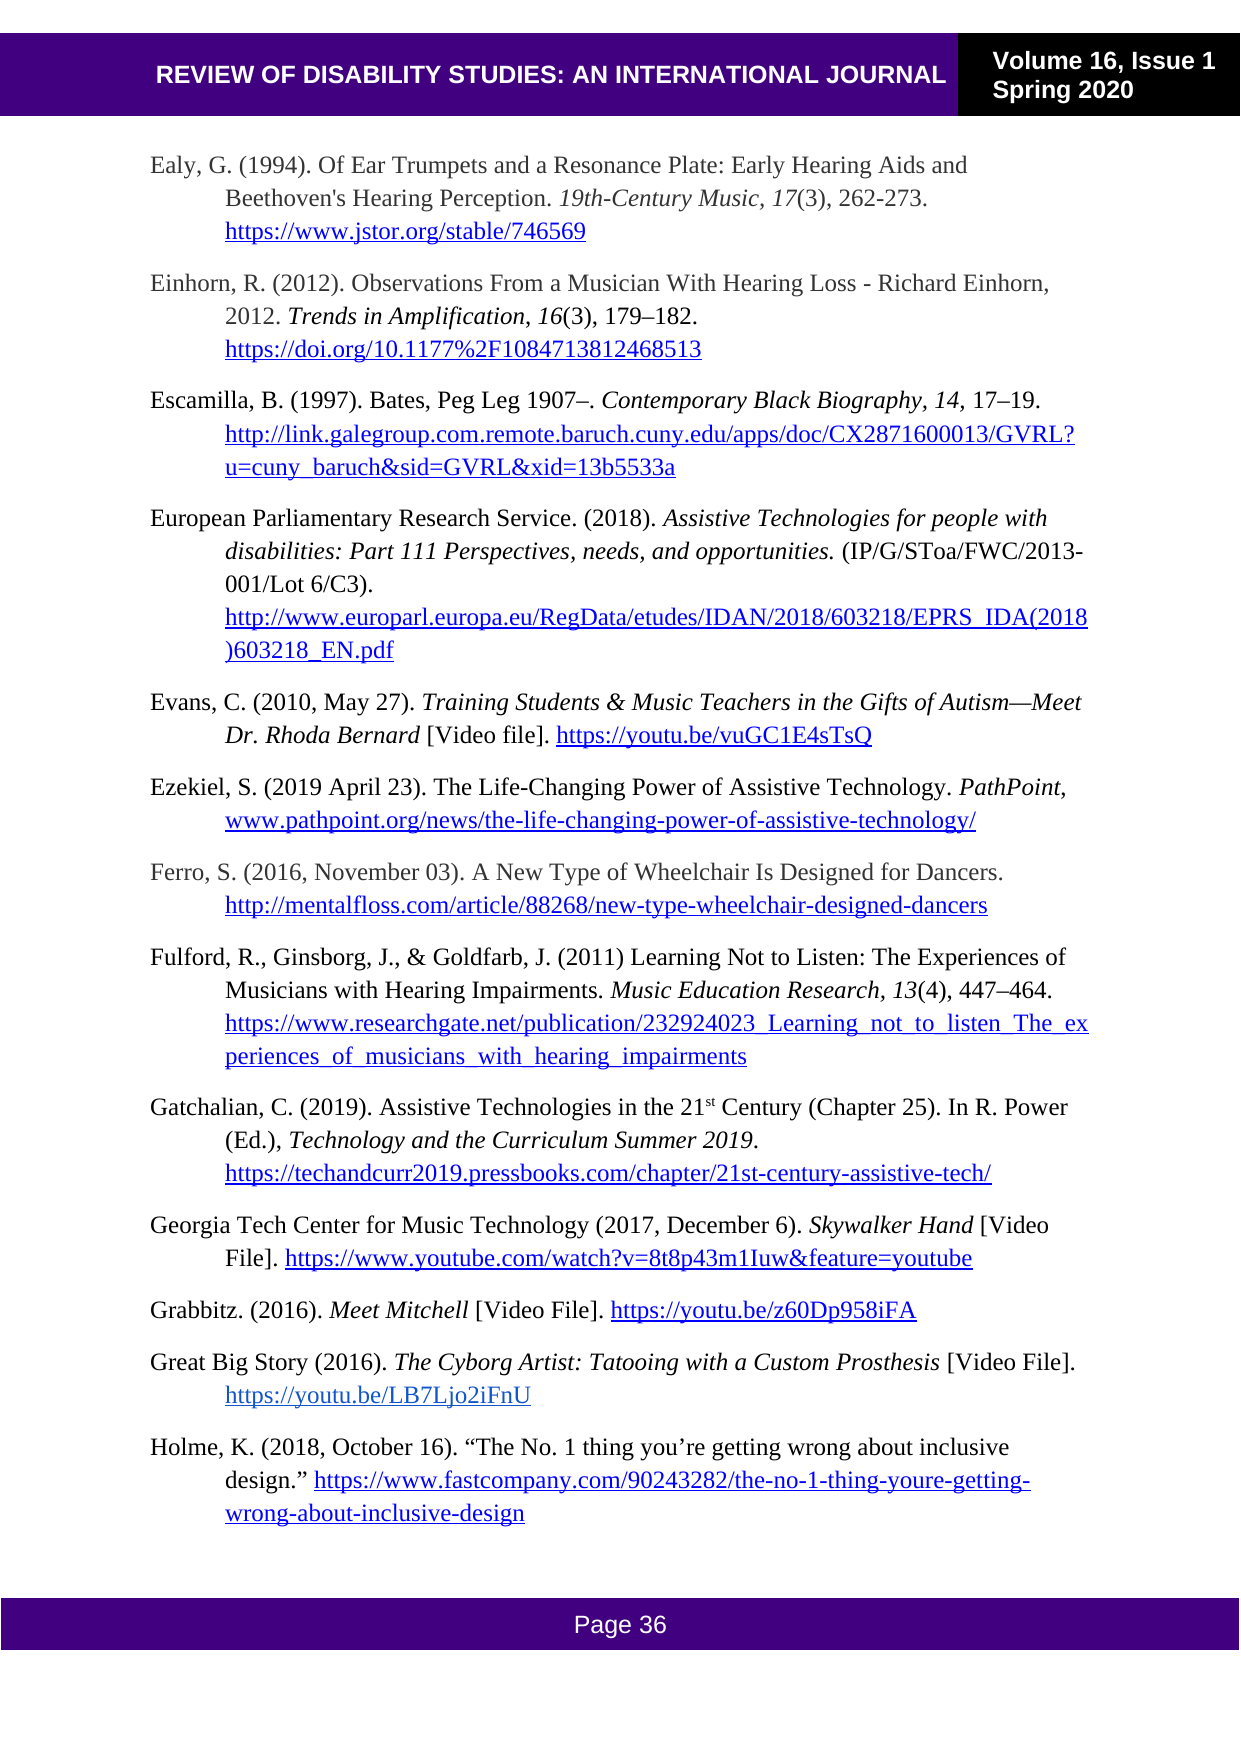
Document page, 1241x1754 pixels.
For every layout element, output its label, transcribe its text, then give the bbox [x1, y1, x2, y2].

text Georgia Tech Center for Music Technology (2017, December 6). Skywalker Hand [Video File]. https://www.youtube.com/watch?v=8t8p43m1Iuw&feature=youtube [150, 1210, 1090, 1272]
text Holme, K. (2018, October 16). “The No. 1 thing you’re getting wrong about inclusive design.” https://www.fastcompany.com/90243282/the-no-1-thing-youre-getting-wrong-about-inclusive-design [150, 1432, 1090, 1526]
text Grabbitz. (2016). Meet Mitchell [Video File]. https://youtu.be/z60Dp958iFA [150, 1295, 1090, 1324]
text Evans, C. (2010, May 27). Training Students & Music Teachers in the Gifts of Autism—Meet Dr. Rhoda Bernard [Video file]. https://youtu.be/vuGC1E4sTsQ [150, 687, 1090, 749]
text Einhorn, R. (2012). Observations From a Musician With Hearing Loss - Richard Einhorn, 2012. Trends in Amplification, 16(3), 179–182. https://doi.org/10.1177%2F1084713812468513 [150, 268, 1090, 363]
text Ferro, S. (2016, November 03). A New Type of Wheelchair Is Designed for Dancers. http://mentalfloss.com/article/88268/new-type-wheelchair-designed-dancers [150, 857, 1090, 919]
text Escamilla, B. (1997). Bates, Peg Leg 1907–. Contemporary Black Biography, 14, 17–19. http://link.galegroup.com.remote.baruch.cuny.edu/apps/doc/CX2871600013/GVRL?u=cuny_baruch&sid=GVRL&xid=13b5533a [150, 386, 1090, 480]
text Fulford, R., Ginsborg, J., & Goldfarb, J. (2011) Learning Not to Listen: The Experiences of Musicians with Hearing Impairments. Music Education Research, 13(4), 447–464. https://www.researchgate.net/publication/232924023_Learning_not_to_listen_The_experiences_of_musicians_with_hearing_impairments [150, 942, 1090, 1069]
text Great Big Story (2016). The Cyborg Artist: Tatooing with a Custom Prosthesis [Video File]. https://youtu.be/LB7Ljo2iFnU [150, 1347, 1090, 1409]
text European Parliamentary Research Service. (2018). Assistive Technologies for people with disabilities: Part 111 Perspectives, needs, and opportunities. (IP/G/SToa/FWC/2013-001/Lot 6/C3). http://www.europarl.europa.eu/RegData/etudes/IDAN/2018/603218/EPRS_IDA(2018)603218_EN.pdf [150, 503, 1090, 664]
text Gatchalian, C. (2019). Assistive Technologies in the 21st Century (Chapter 25). In R. Power (Ed.), Technology and the Curriculum Summer 2019. https://techandcurr2019.pressbooks.com/chapter/21st-century-assistive-tech/ [150, 1092, 1090, 1187]
text Ealy, G. (1994). Of Ear Trumpets and a Resonance Plate: Early Hearing Aids and Beethoven's Hearing Perception. 19th-Century Music, 17(3), 262-273. https://www.jstor.org/stable/746569 [150, 150, 1090, 245]
text Ezekiel, S. (2019 April 23). The Life-Changing Power of Assistive Technology. PathPoint, www.pathpoint.org/news/the-life-changing-power-of-assistive-technology/ [150, 772, 1090, 834]
